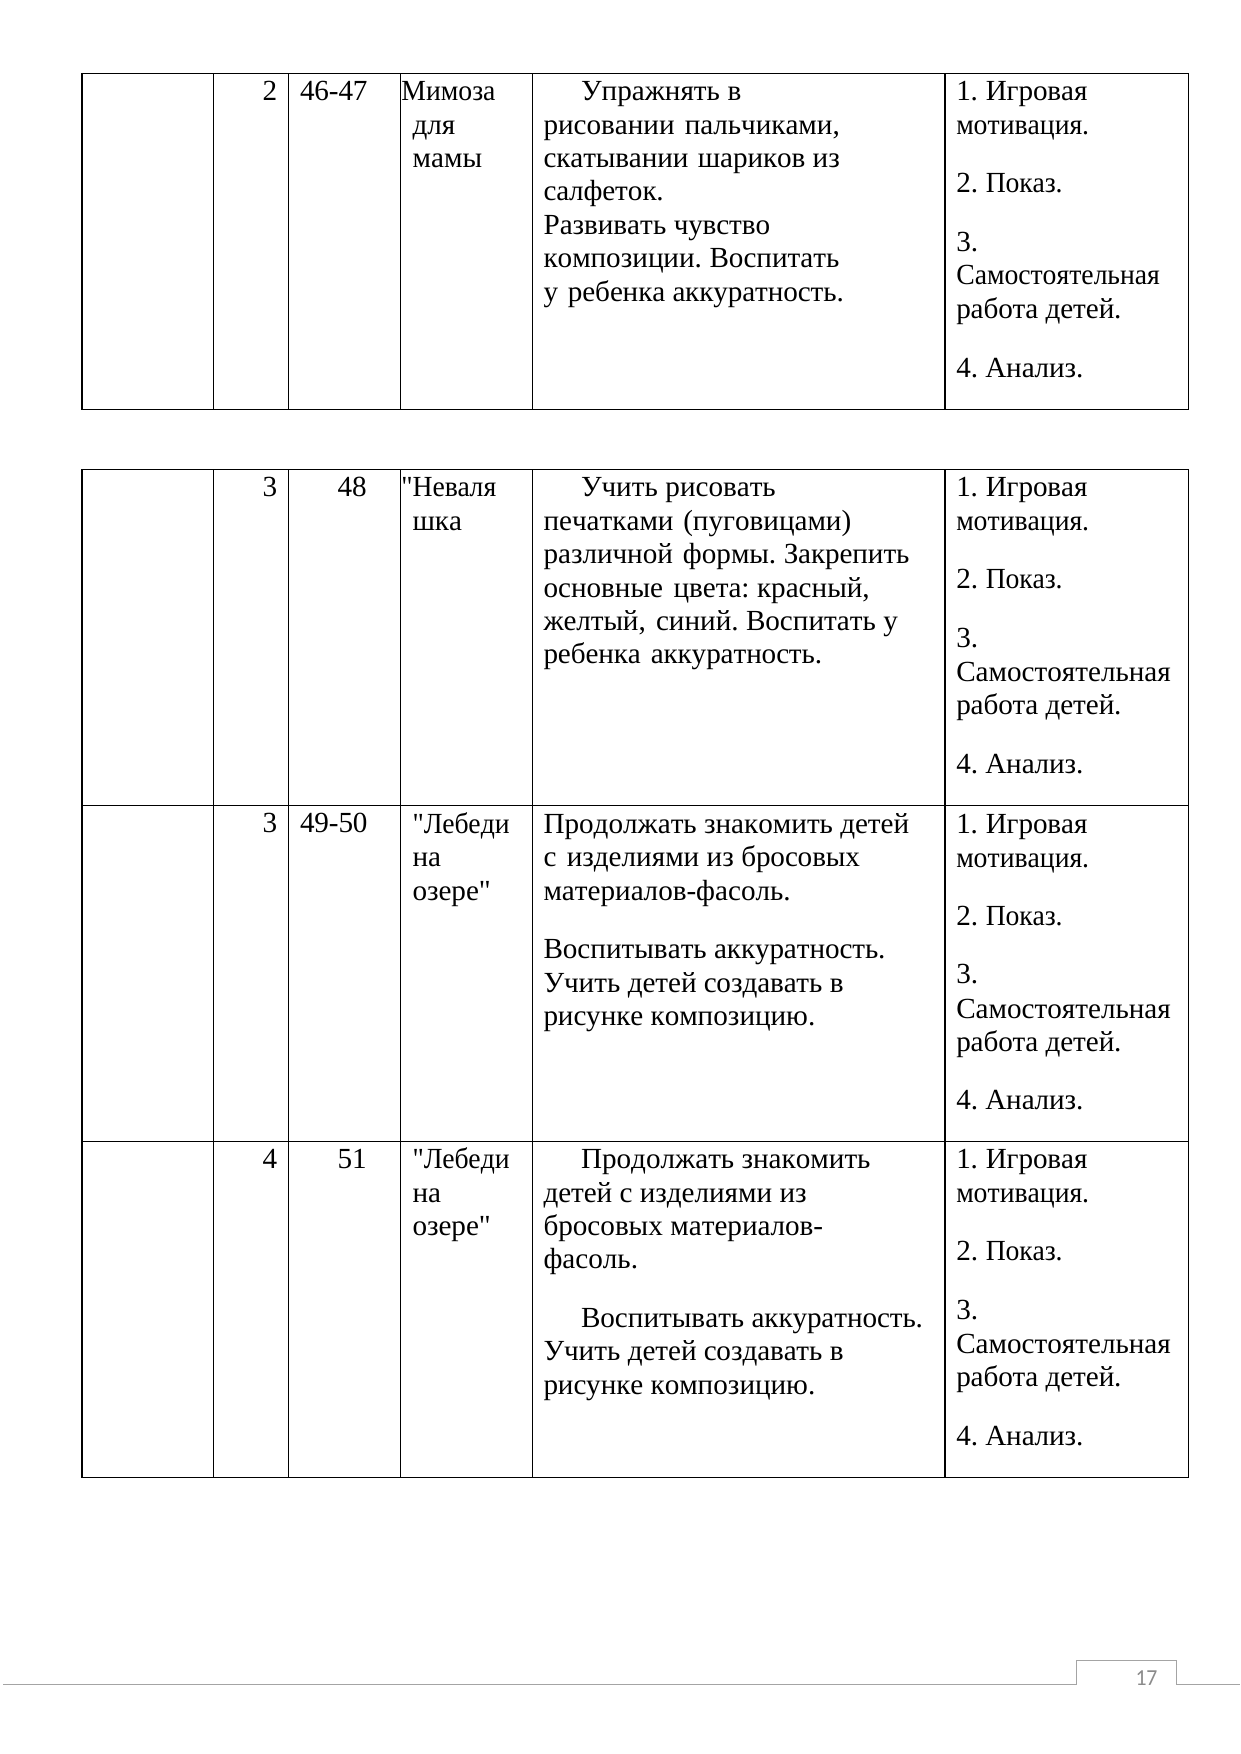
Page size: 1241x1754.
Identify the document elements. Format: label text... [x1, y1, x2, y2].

table_cell Продолжать знакомить детей с изделиями из бросовых материалов-фасоль. Воспитывать аккуратность. Учить детей создавать в рисунке композицию. [533, 1142, 944, 1477]
table_header "Неваля шка [401, 470, 532, 805]
table_header 48 [289, 470, 400, 805]
table_cell 3 [214, 806, 288, 1141]
table_cell [83, 806, 213, 1141]
table_header 3 [214, 470, 288, 805]
table_cell Продолжать знакомить детей с изделиями из бросовых материалов-фасоль. Воспитывать аккуратность. Учить детей создавать в рисунке композицию. [533, 806, 944, 1141]
table_cell "Лебеди на озере" [401, 1142, 532, 1477]
table_header [83, 470, 213, 805]
table_header 2 [214, 74, 288, 409]
table_cell Игровая мотивация. Показ. 3. Самостоятельная работа детей. 4. Анализ. [946, 806, 1188, 1141]
table_cell [83, 1142, 213, 1477]
table_header Игровая мотивация. Показ. 3. Самостоятельная работа детей. 4. Анализ. [946, 74, 1188, 409]
table_cell 49-50 [289, 806, 400, 1141]
table_header Упражнять в рисовании пальчиками, скатывании шариков из салфеток. Развивать чувство композиции. Воспитать у ребенка аккуратность. [533, 74, 944, 409]
table_cell 51 [289, 1142, 400, 1477]
table_header Игровая мотивация. Показ. 3. Самостоятельная работа детей. 4. Анализ. [946, 470, 1188, 805]
table_header [83, 74, 213, 409]
table_header 46-47 [289, 74, 400, 409]
text 17 [0, 1663, 1157, 1691]
table_cell 4 [214, 1142, 288, 1477]
table_header Учить рисовать печатками (пуговицами) различной формы. Закрепить основные цвета: красный, желтый, синий. Воспитать у ребенка аккуратность. [533, 470, 944, 805]
table_cell "Лебеди на озере" [401, 806, 532, 1141]
table_header Мимоза для мамы [401, 74, 532, 409]
table_cell Игровая мотивация. Показ. 3. Самостоятельная работа детей. 4. Анализ. [946, 1142, 1188, 1477]
